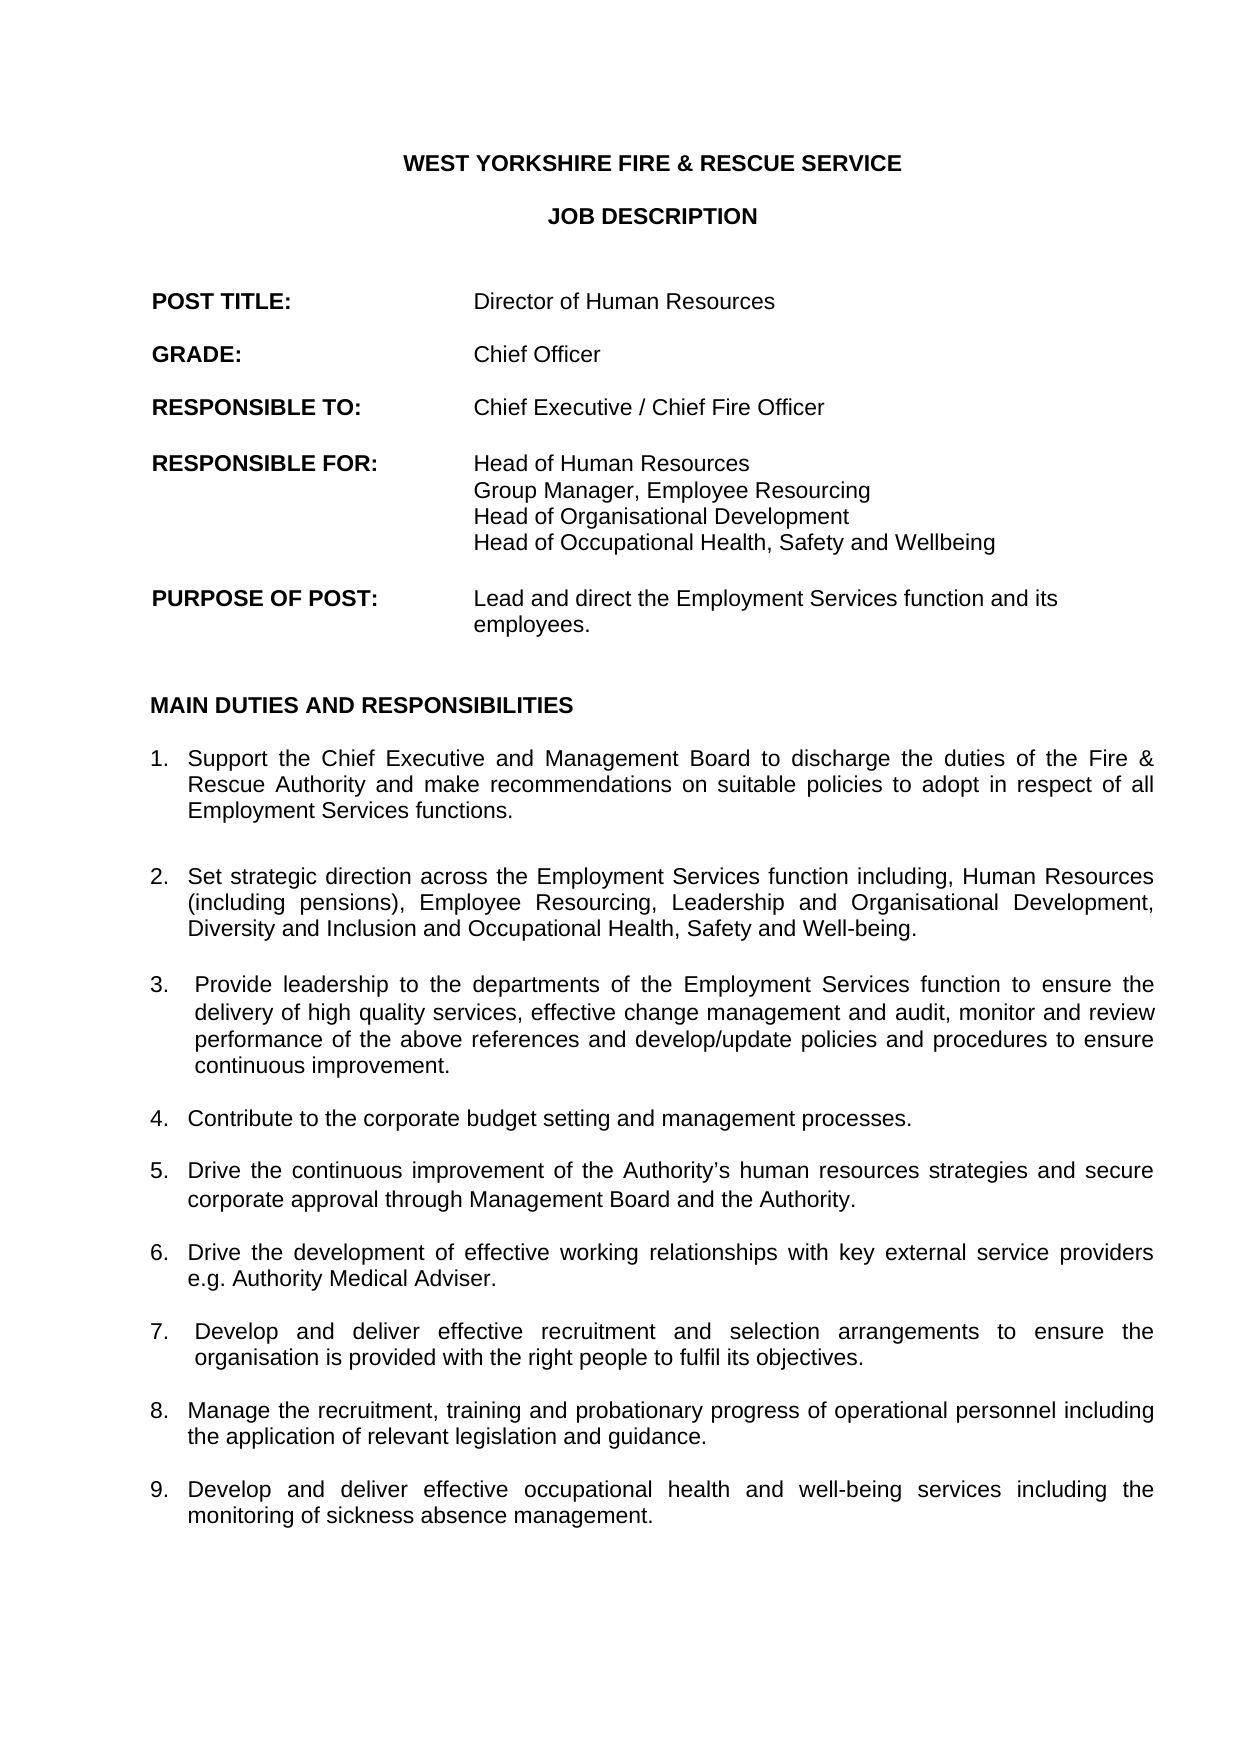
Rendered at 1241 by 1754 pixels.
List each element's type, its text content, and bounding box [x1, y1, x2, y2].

table_cell Chief Officer [472, 340, 1090, 393]
list Drive the continuous improvement of the Authority’s human resources strategies and secure corporate approval through Management Board and the Authority. [150, 1157, 1155, 1212]
table_cell RESPONSIBLE FOR: [150, 449, 472, 583]
list Contribute to the corporate budget setting and management processes. [150, 1105, 1155, 1131]
table_cell Head of Human Resources Group Manager, Employee Resourcing Head of Organisational Development Head of Occupational Health, Safety and Wellbeing [472, 449, 1090, 583]
table_cell RESPONSIBLE TO: [150, 393, 472, 449]
list Provide leadership to the departments of the Employment Services function to ensure the delivery of high quality services, effective change management and audit, monitor and review performance of the above references and develop/update policies and procedures to ensure continuous improvement. [150, 971, 1155, 1078]
subtitle JOB DESCRIPTION [150, 203, 1155, 229]
text WEST YORKSHIRE FIRE & RESCUE SERVICE [150, 150, 1155, 176]
subtitle MAIN DUTIES AND RESPONSIBILITIES [150, 692, 1155, 718]
table_cell Lead and direct the Employment Services function and its employees. [472, 584, 1090, 639]
table_cell GRADE: [150, 340, 472, 393]
table_cell Chief Executive / Chief Fire Officer [472, 393, 1090, 449]
list Develop and deliver effective recruitment and selection arrangements to ensure the organisation is provided with the right people to fulfil its objectives. [150, 1318, 1155, 1371]
list Manage the recruitment, training and probationary progress of operational personnel including the application of relevant legislation and guidance. [150, 1397, 1155, 1450]
list Drive the development of effective working relationships with key external service providers e.g. Authority Medical Adviser. [150, 1239, 1155, 1292]
list Develop and deliver effective occupational health and well-being services including the monitoring of sickness absence management. [150, 1476, 1155, 1529]
list Support the Chief Executive and Management Board to discharge the duties of the Fire & Rescue Authority and make recommendations on suitable policies to adopt in respect of all Employment Services functions. [150, 745, 1155, 824]
table_header POST TITLE: [150, 287, 472, 340]
table_cell PURPOSE OF POST: [150, 584, 472, 639]
table_header Director of Human Resources [472, 287, 1090, 340]
list Set strategic direction across the Employment Services function including, Human Resources (including pensions), Employee Resourcing, Leadership and Organisational Development, Diversity and Inclusion and Occupational Health, Safety and Well-being. [150, 863, 1155, 942]
